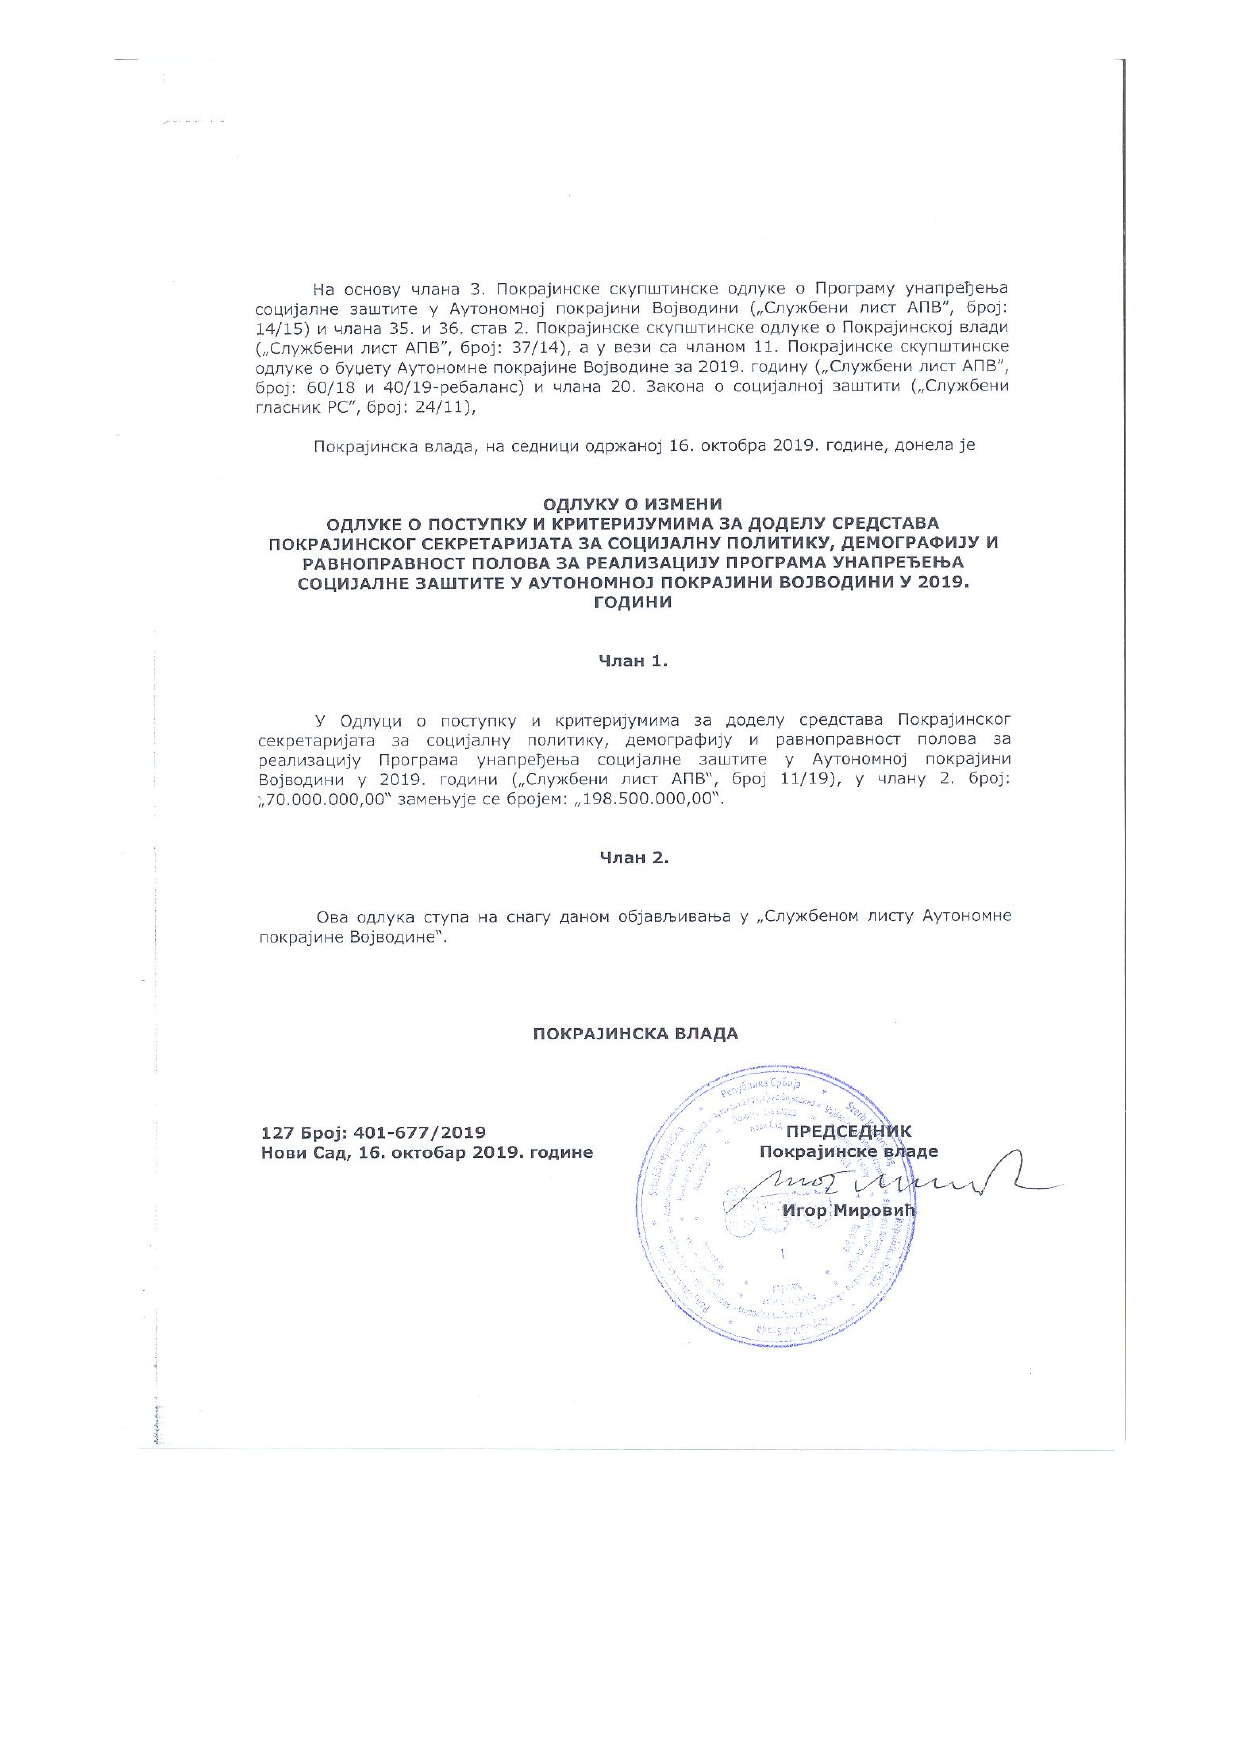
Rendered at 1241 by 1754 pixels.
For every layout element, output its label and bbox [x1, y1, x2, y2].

picture [114, 59, 1126, 1452]
